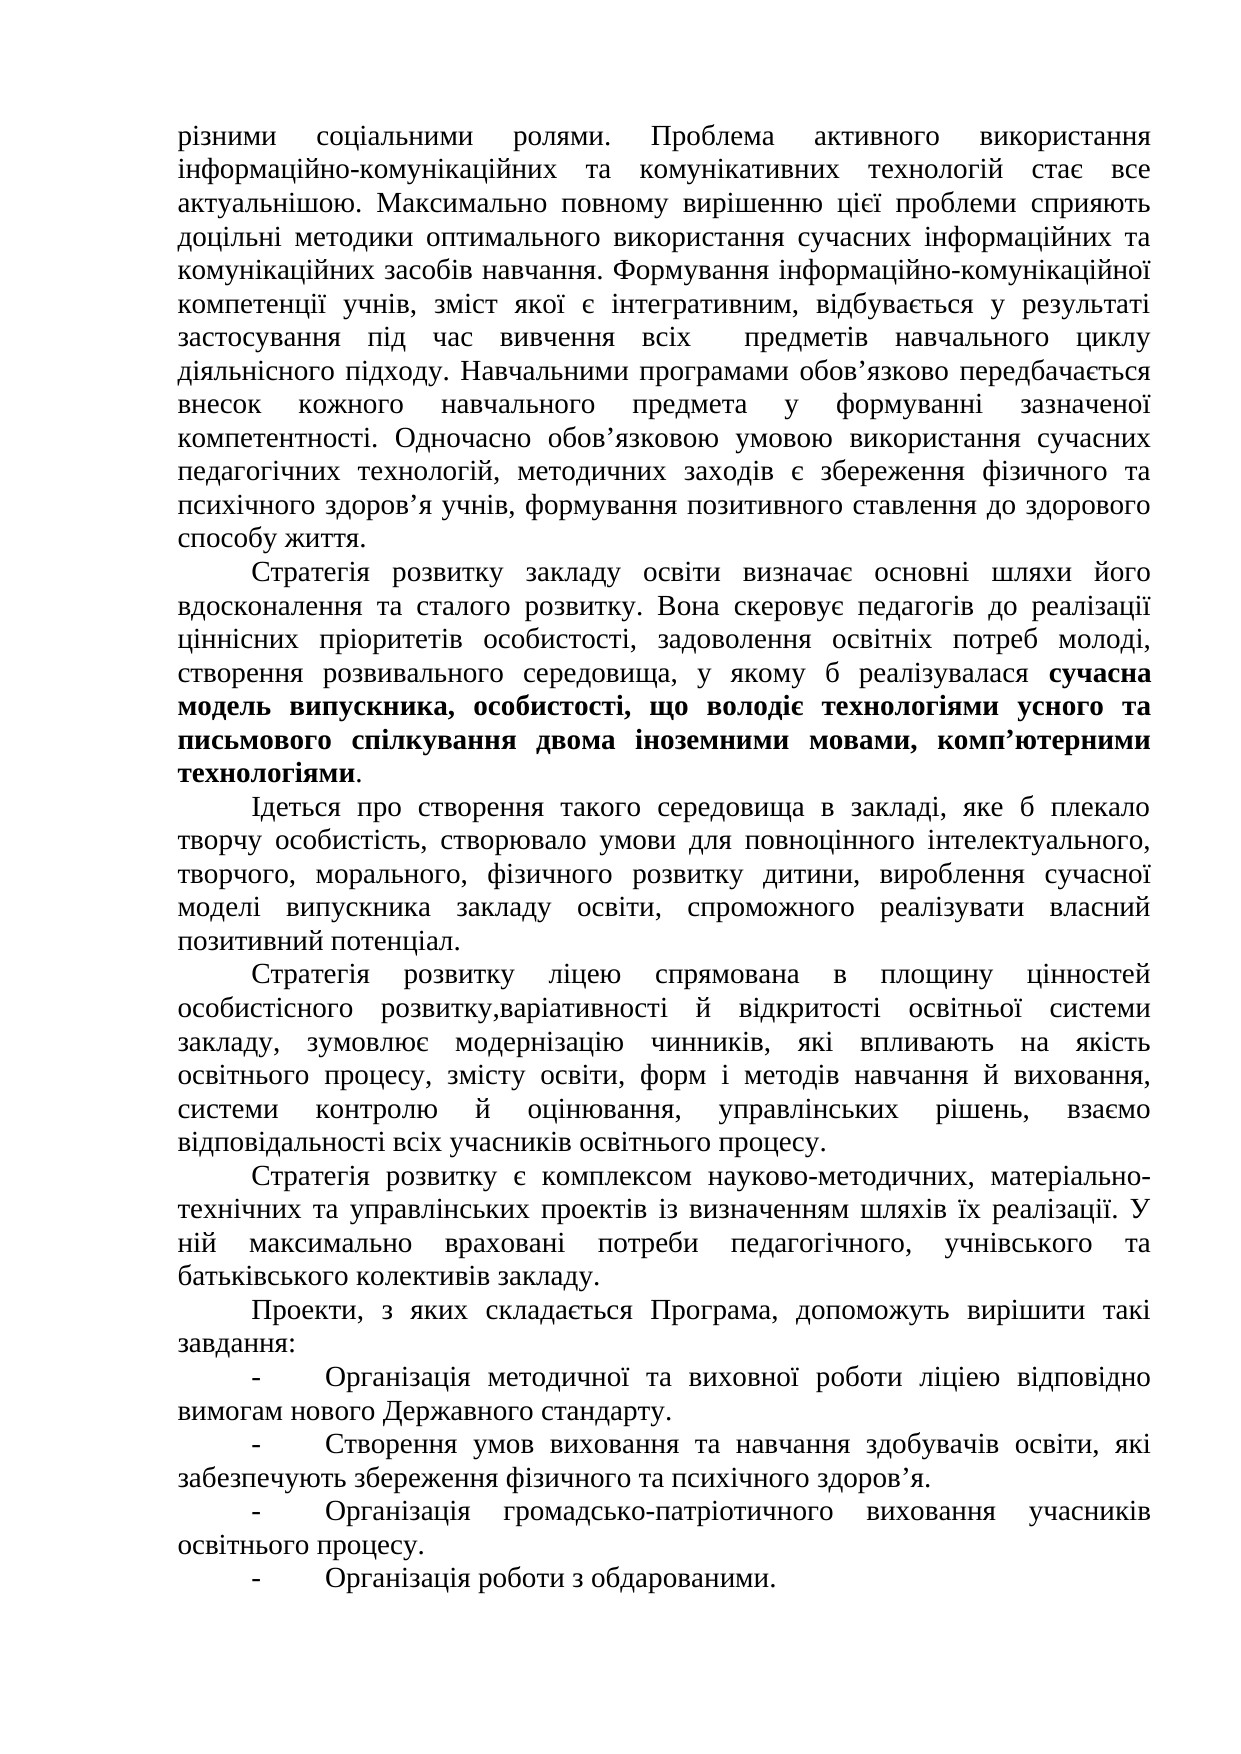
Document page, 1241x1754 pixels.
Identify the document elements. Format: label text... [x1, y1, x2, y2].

text Стратегія розвитку закладу освіти визначає основні шляхи його вдосконалення та сталого розвитку. Вона скеровує педагогів до реалізації ціннісних пріоритетів особистості, задоволення освітніх потреб молоді, створення розвивального середовища, у якому б реалізувалася сучасна модель випускника, особистості, що володіє технологіями усного та письмового спілкування двома іноземними мовами, комп’ютерними технологіями. [177, 554, 1152, 789]
list Організація методичної та виховної роботи ліціею відповідно вимогам нового Державного стандарту. [177, 1359, 1152, 1426]
text Стратегія розвитку ліцею спрямована в площину цінностей особистісного розвитку,варіативності й відкритості освітньої системи закладу, зумовлює модернізацію чинників, які впливають на якість освітнього процесу, змісту освіти, форм і методів навчання й виховання, системи контролю й оцінювання, управлінських рішень, взаємо відповідальності всіх учасників освітнього процесу. [177, 957, 1152, 1158]
text Стратегія розвитку є комплексом науково-методичних, матеріально-технічних та управлінських проектів із визначенням шляхів їх реалізації. У ній максимально враховані потреби педагогічного, учнівського та батьківського колективів закладу. [177, 1158, 1152, 1292]
list Організація громадсько-патріотичного виховання учасників освітнього процесу. [177, 1493, 1152, 1560]
list Створення умов виховання та навчання здобувачів освіти, які забезпечують збереження фізичного та психічного здоров’я. [177, 1426, 1152, 1493]
text Проекти, з яких складається Програма, допоможуть вирішити такі завдання: [177, 1292, 1152, 1359]
list Організація роботи з обдарованими. [177, 1560, 1152, 1594]
text Ідеться про створення такого середовища в закладі, яке б плекало творчу особистість, створювало умови для повноцінного інтелектуального, творчого, морального, фізичного розвитку дитини, вироблення сучасної моделі випускника закладу освіти, спроможного реалізувати власний позитивний потенціал. [177, 789, 1152, 957]
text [177, 118, 1152, 554]
